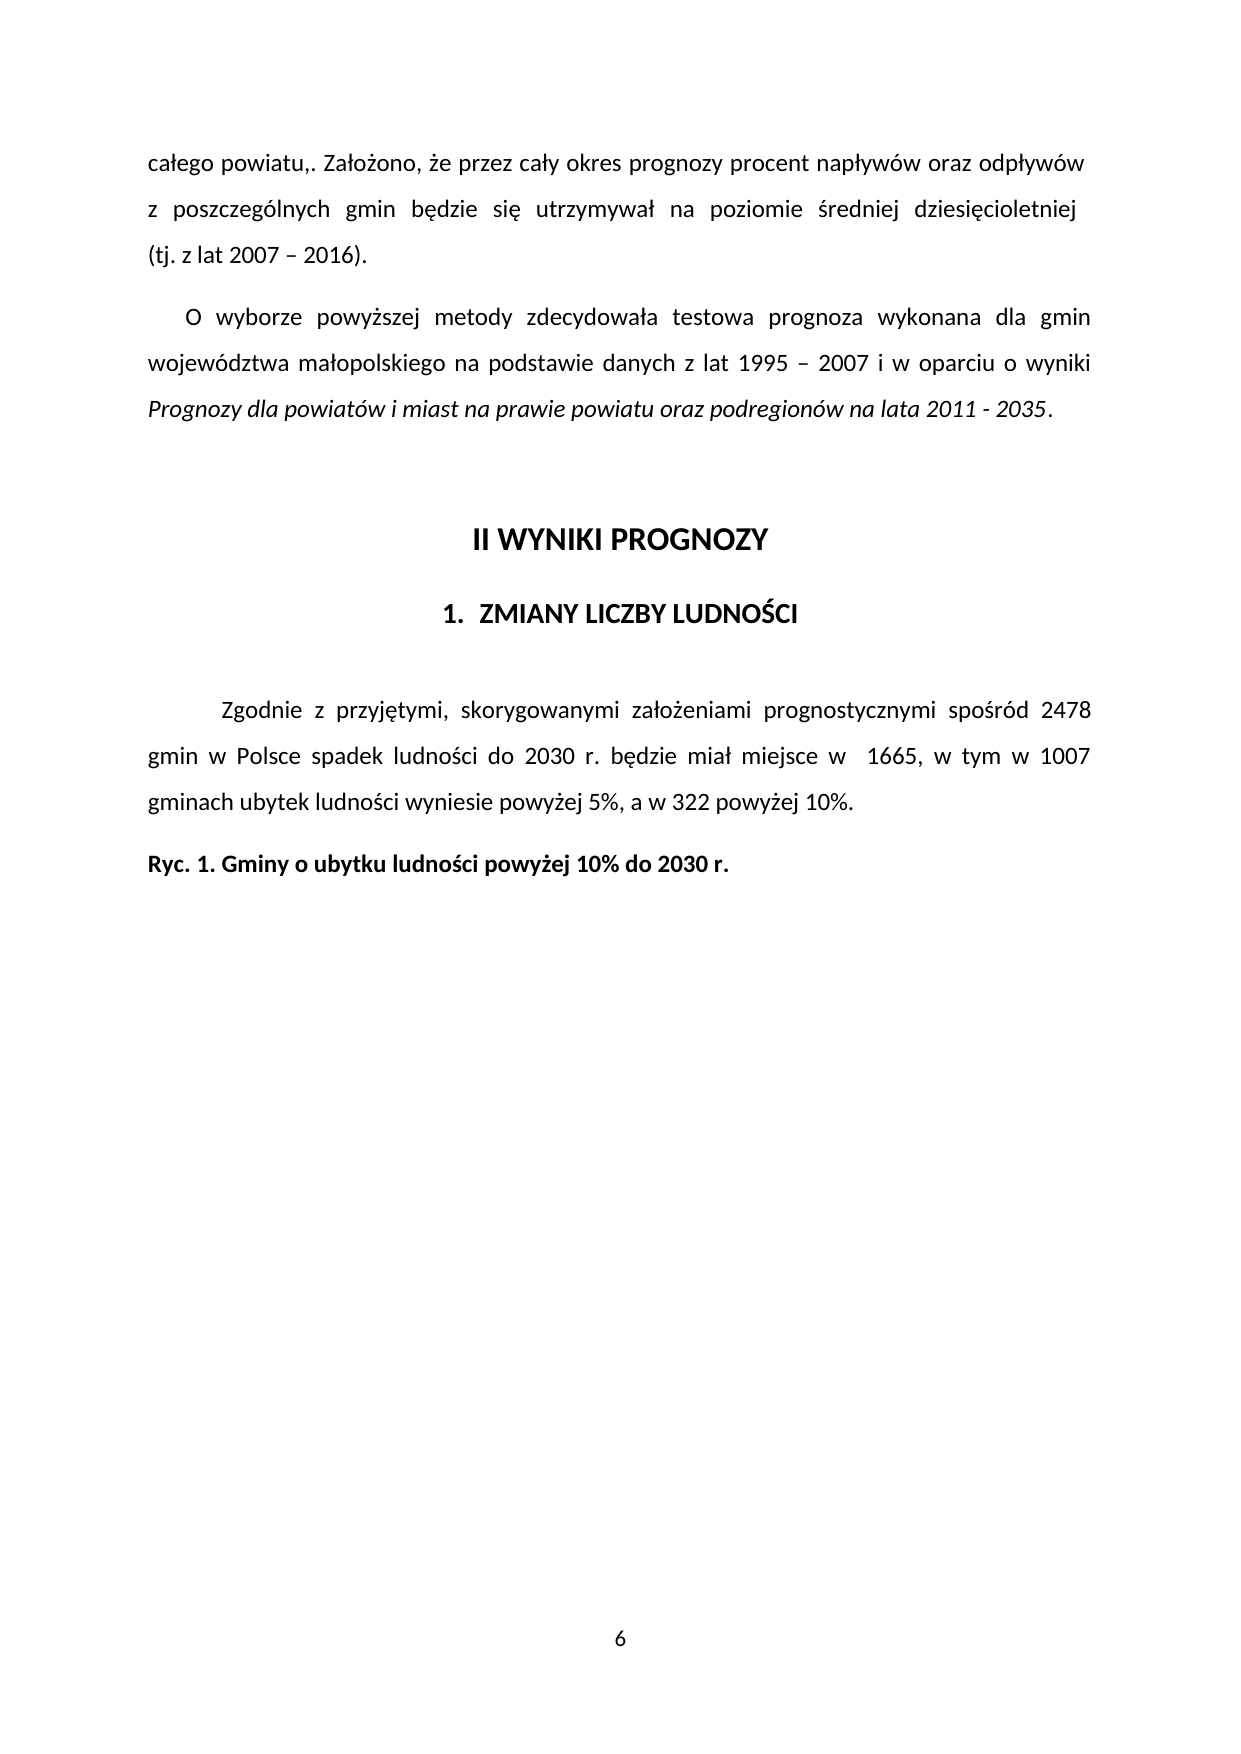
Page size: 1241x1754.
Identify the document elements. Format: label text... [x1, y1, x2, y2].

text Ryc. 1. Gminy o ubytku ludności powyżej 10% do 2030 r. [148, 848, 1093, 879]
text O wyborze powyższej metody zdecydowała testowa prognoza wykonana dla gmin województwa małopolskiego na podstawie danych z lat 1995 – 2007 i w oparciu o wyniki Prognozy dla powiatów i miast na prawie powiatu oraz podregionów na lata 2011 - 2035. [148, 301, 1093, 423]
text Zgodnie z przyjętymi, skorygowanymi założeniami prognostycznymi spośród 2478 gmin w Polsce spadek ludności do 2030 r. będzie miał miejsce w 1665, w tym w 1007 gminach ubytek ludności wyniesie powyżej 5%, a w 322 powyżej 10%. [148, 694, 1093, 817]
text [148, 148, 1093, 269]
text II WYNIKI PROGNOZY [148, 518, 1093, 558]
list ZMIANY LICZBY LUDNOŚCI [148, 595, 1093, 631]
